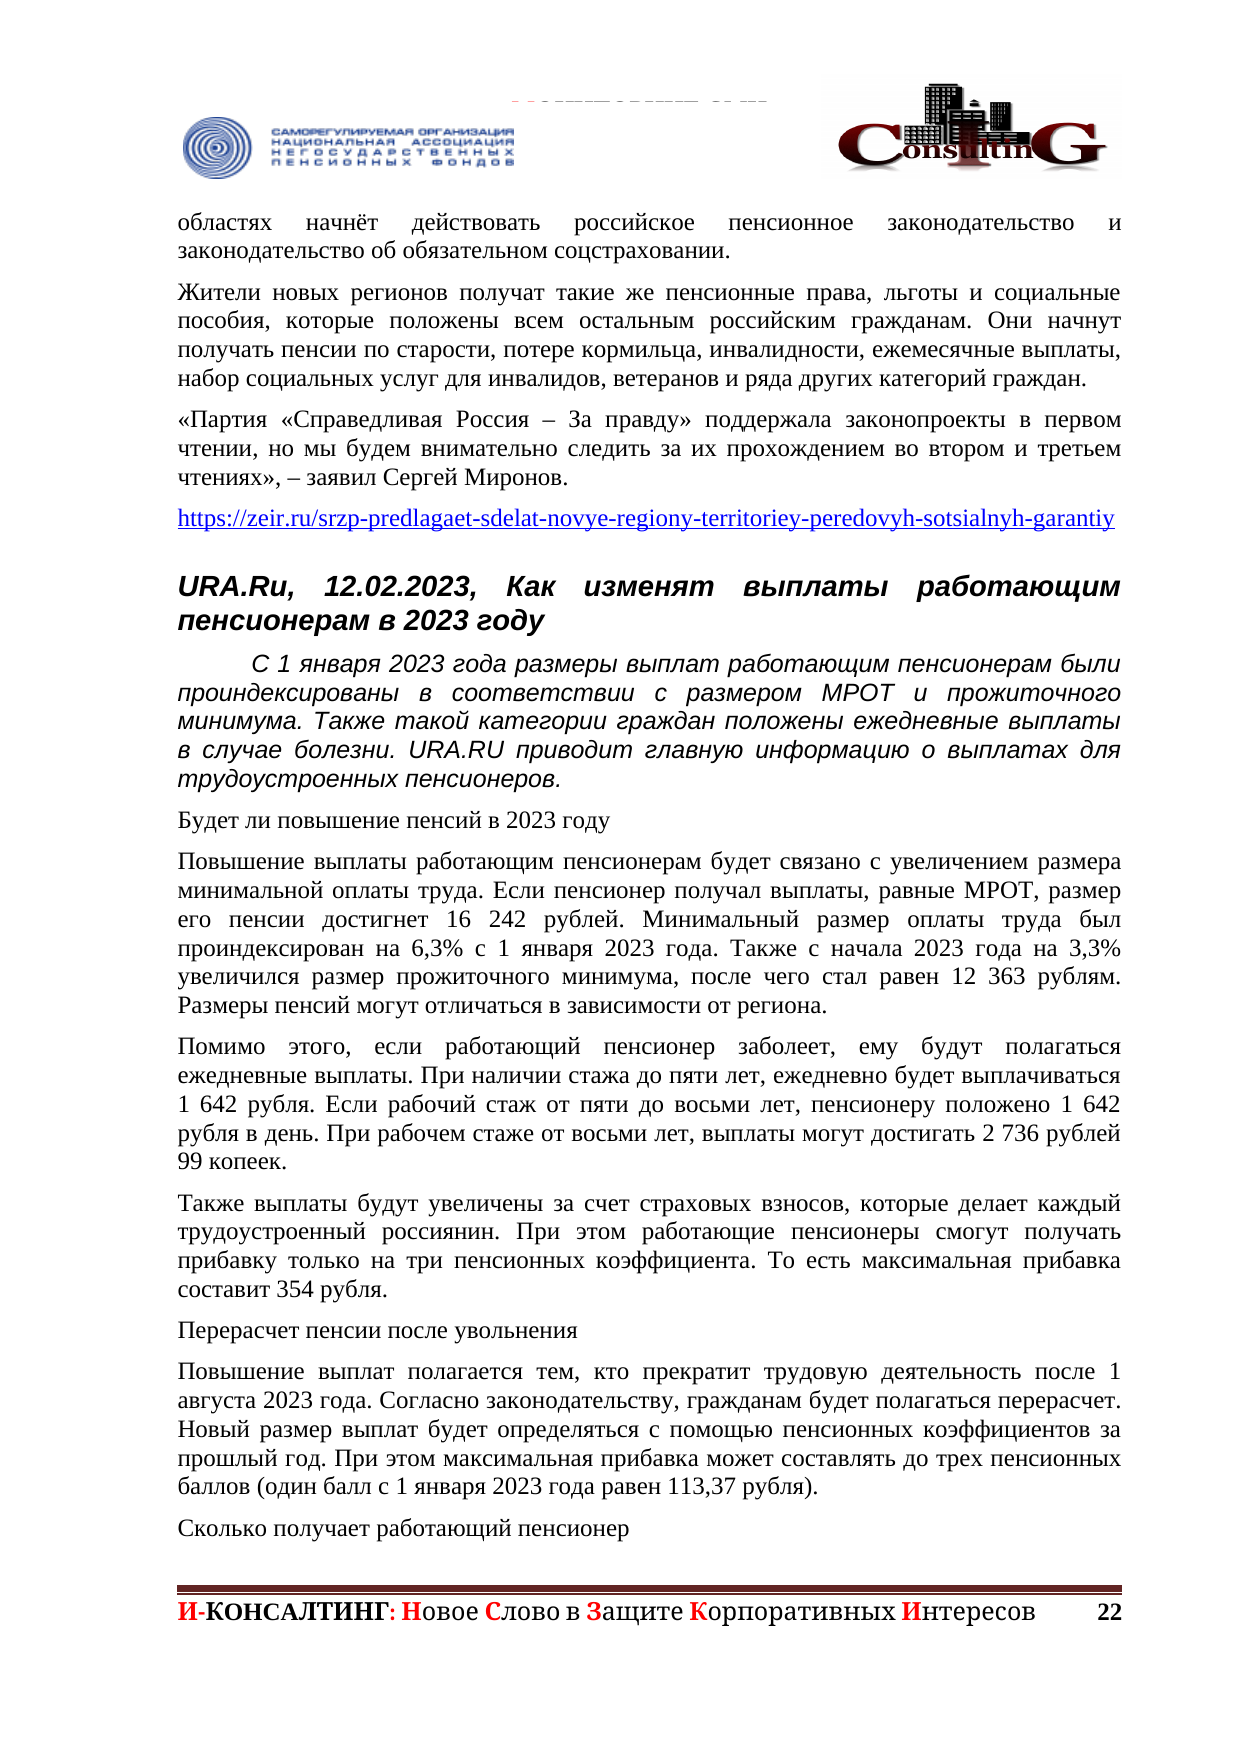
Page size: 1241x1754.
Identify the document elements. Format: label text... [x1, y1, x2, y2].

text Жители новых регионов получат такие же пенсионные права, льготы и социальные пособия, которые положены всем остальным российским гражданам. Они начнут получать пенсии по старости, потере кормильца, инвалидности, ежемесячные выплаты, набор социальных услуг для инвалидов, ветеранов и ряда других категорий граждан. [177, 277, 1122, 392]
text Помимо этого, если работающий пенсионер заболеет, ему будут полагаться ежедневные выплаты. При наличии стажа до пяти лет, ежедневно будет выплачиваться 1 642 рубля. Если рабочий стаж от пяти до восьми лет, пенсионеру положено 1 642 рубля в день. При рабочем стаже от восьми лет, выплаты могут достигать 2 736 рублей 99 копеек. [177, 1031, 1122, 1175]
text Также выплаты будут увеличены за счет страховых взносов, которые делает каждый трудоустроенный россиянин. При этом работающие пенсионеры смогут получать прибавку только на три пенсионных коэффициента. То есть максимальная прибавка составит 354 рубля. [177, 1188, 1122, 1303]
picture [183, 117, 514, 179]
text https://zeir.ru/srzp-predlagaet-sdelat-novye-regiony-territoriey-peredovyh-sotsialnyh-garantiy [177, 503, 1122, 532]
text «Партия «Справедливая Россия – За правду» поддержала законопроекты в первом чтении, но мы будем внимательно следить за их прохождением во втором и третьем чтениях», – заявил Сергей Миронов. [177, 404, 1122, 491]
text Сколько получает работающий пенсионер [177, 1513, 1122, 1541]
text Будет ли повышение пенсий в 2023 году [177, 805, 1122, 834]
picture [821, 73, 1122, 179]
text Повышение выплаты работающим пенсионерам будет связано с увеличением размера минимальной оплаты труда. Если пенсионер получал выплаты, равные МРОТ, размер его пенсии достигнет 16 242 рублей. Минимальный размер оплаты труда был проиндексирован на 6,3% с 1 января 2023 года. Также с начала 2023 года на 3,3% увеличился размер прожиточного минимума, после чего стал равен 12 363 рублям. Размеры пенсий могут отличаться в зависимости от региона. [177, 846, 1122, 1019]
subtitle URA.Ru, 12.02.2023, Как изменят выплаты работающим пенсионерам в 2023 году [177, 569, 1122, 636]
text Перерасчет пенсии после увольнения [177, 1315, 1122, 1344]
text Повышение выплат полагается тем, кто прекратит трудовую деятельность после 1 августа 2023 года. Согласно законодательству, гражданам будет полагаться перерасчет. Новый размер выплат будет определяться с помощью пенсионных коэффициентов за прошлый год. При этом максимальная прибавка может составлять до трех пенсионных баллов (один балл с 1 января 2023 года равен 113,37 рубля). [177, 1356, 1122, 1500]
subtitle С 1 января 2023 года размеры выплат работающим пенсионерам были проиндексированы в соответствии с размером МРОТ и прожиточного минимума. Также такой категории граждан положены ежедневные выплаты в случае болезни. URA.RU приводит главную информацию о выплатах для трудоустроенных пенсионеров. [177, 649, 1122, 793]
